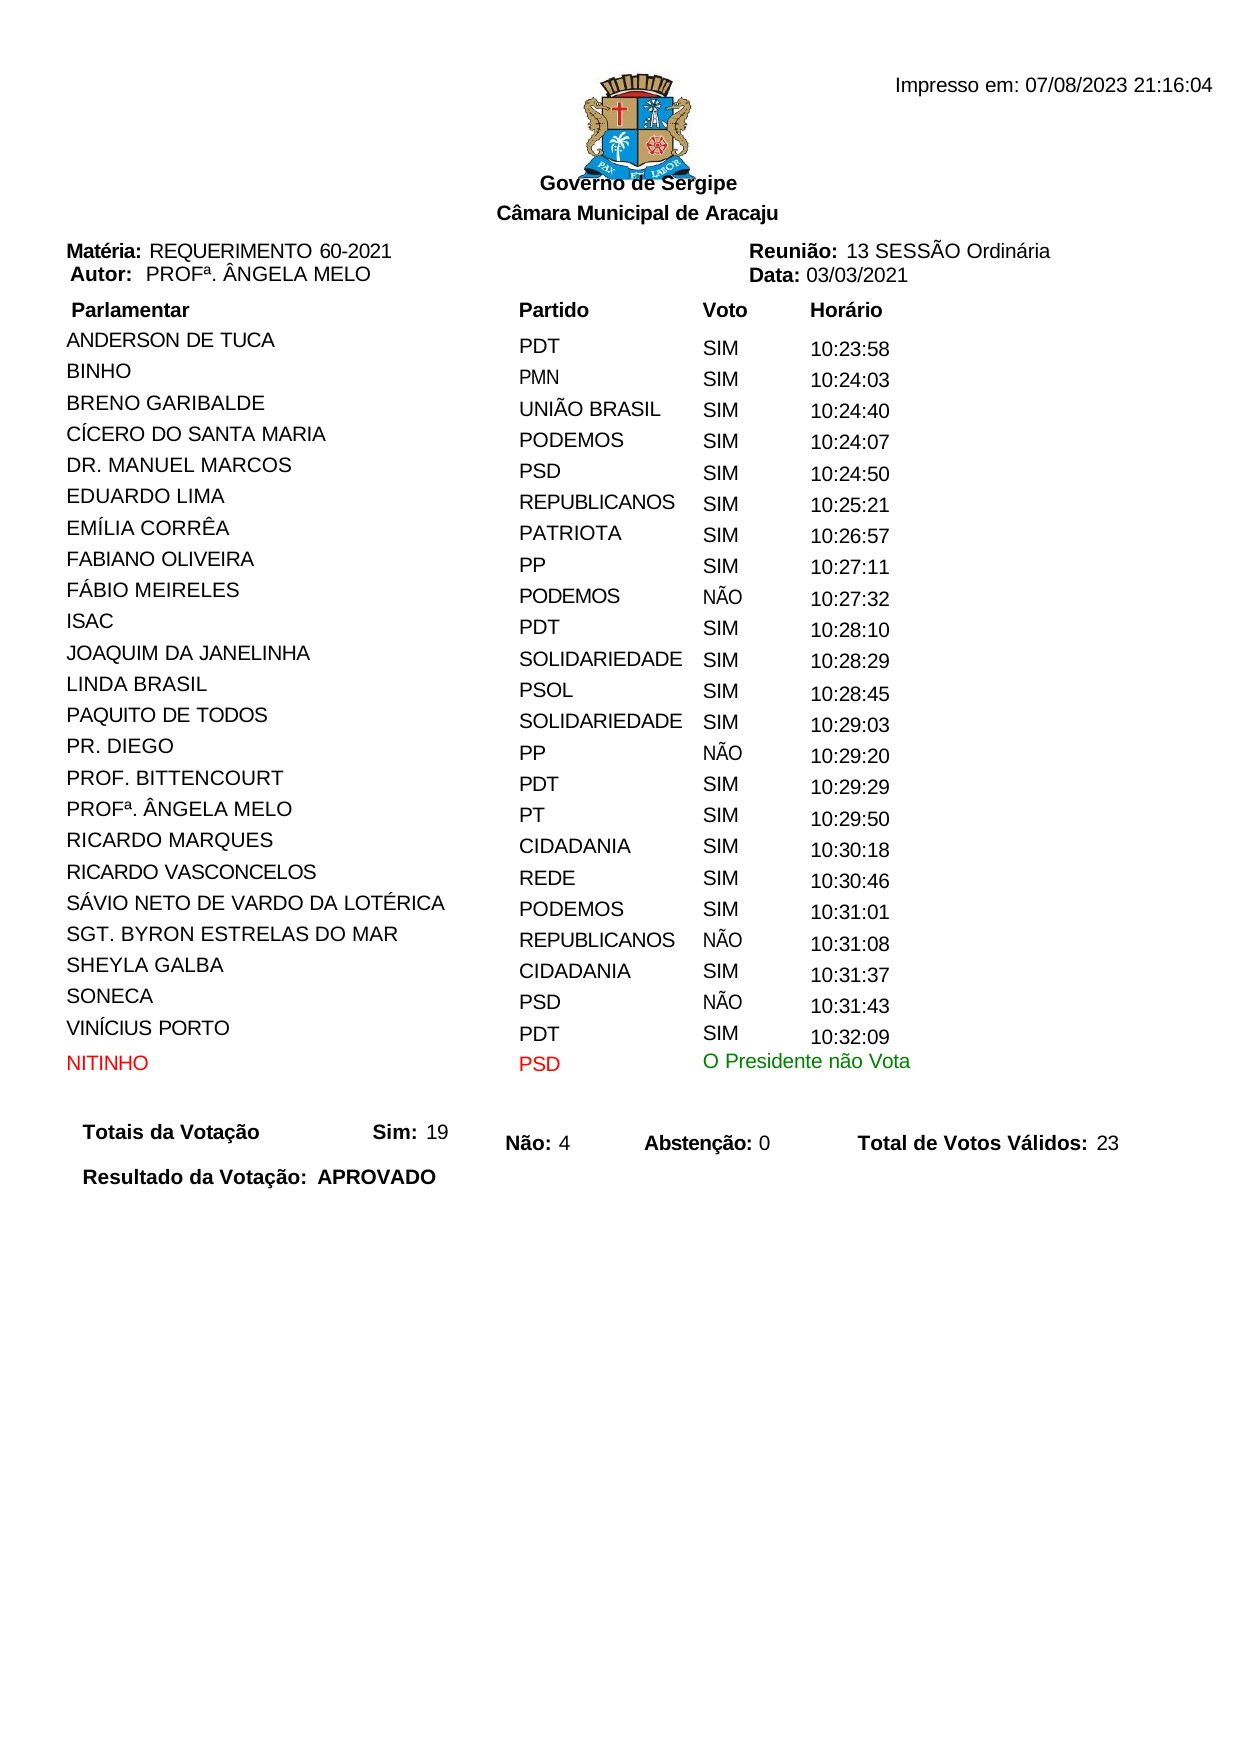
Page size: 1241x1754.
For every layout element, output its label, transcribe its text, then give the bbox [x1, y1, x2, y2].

text Autor: PROFª. ÂNGELA MELO [70, 263, 397, 286]
subtitle Totais da Votação Sim: 19 [82, 1120, 453, 1144]
text 10:27:11 [810, 555, 1223, 579]
text 10:30:18 [810, 838, 1223, 862]
text 10:24:50 [810, 461, 1223, 485]
text 10:25:21 [810, 493, 1223, 517]
text 10:28:29 [810, 649, 1223, 673]
text UNIÃO BRASIL PODEMOS PSD [519, 396, 661, 483]
text NITINHO [66, 1050, 150, 1074]
text SONECA VINÍCIUS PORTO [66, 984, 236, 1039]
text 10:24:03 [810, 368, 1223, 392]
picture [660, 166, 671, 170]
text Resultado da Votação: APROVADO [82, 1165, 453, 1189]
subtitle Parlamentar Partido Voto Horário [71, 298, 1223, 322]
text Data: 03/03/2021 [749, 263, 1223, 287]
text ANDERSON DE TUCA BINHO [66, 328, 334, 383]
picture [598, 160, 613, 170]
text 10:32:09 [810, 1025, 1223, 1049]
text Impresso em: 07/08/2023 21:16:04 [54, 73, 1213, 97]
text 10:29:29 [810, 775, 1223, 799]
text Abstenção: 0 Total de Votos Válidos: 23 [644, 1130, 1223, 1154]
text PSD [519, 1051, 566, 1075]
text SIM SIM SIM SIM SIM SIM SIM SIM NÃO SIM SIM SIM SIM NÃO SIM SIM SIM SIM SIM NÃO SIM NÃO SIM [703, 336, 745, 1045]
text 10:31:01 [810, 900, 1223, 924]
text PP PODEMOS PDT [519, 553, 622, 639]
text Matéria: REQUERIMENTO 60-2021 [66, 240, 397, 263]
text 10:28:45 [810, 681, 1223, 705]
text Não: 4 [505, 1130, 574, 1154]
text 10:24:07 [810, 430, 1223, 454]
text 10:27:32 [810, 586, 1223, 610]
text 10:23:58 [810, 336, 1223, 360]
text 10:28:10 [810, 618, 1223, 642]
text 10:24:40 [810, 399, 1223, 423]
text 10:29:03 [810, 713, 1223, 737]
text 10:31:43 [810, 994, 1223, 1018]
text PDT [519, 1022, 685, 1046]
text 10:31:08 [810, 931, 1223, 955]
text PROF. BITTENCOURT PROFª. ÂNGELA MELO RICARDO MARQUES RICARDO VASCONCELOS [66, 765, 334, 883]
text EMÍLIA CORRÊA FABIANO OLIVEIRA FÁBIO MEIRELES ISAC [66, 515, 285, 633]
text PAQUITO DE TODOS PR. DIEGO [66, 703, 285, 758]
text REPUBLICANOS PATRIOTA [519, 490, 685, 545]
text PDT PMN [519, 334, 597, 389]
text Reunião: 13 SESSÃO Ordinária [749, 240, 1223, 263]
text PDT PT [519, 772, 560, 827]
picture [578, 97, 696, 170]
text 10:31:37 [810, 963, 1223, 987]
text SÁVIO NETO DE VARDO DA LOTÉRICA SGT. BYRON ESTRELAS DO MAR SHEYLA GALBA [66, 891, 446, 977]
text SOLIDARIEDADE PSOL SOLIDARIEDADE PP [519, 646, 685, 764]
text JOAQUIM DA JANELINHA LINDA BRASIL [66, 640, 334, 696]
text 10:26:57 [810, 524, 1223, 548]
picture [669, 160, 680, 170]
text 10:29:50 [810, 806, 1223, 830]
text 10:30:46 [810, 869, 1223, 893]
text O Presidente não Vota [703, 1050, 1223, 1073]
subtitle Governo de Sergipe Câmara Municipal de Aracaju [496, 170, 810, 224]
text BRENO GARIBALDE CÍCERO DO SANTA MARIA DR. MANUEL MARCOS EDUARDO LIMA [66, 390, 334, 508]
text 10:29:20 [810, 744, 1223, 768]
text CIDADANIA REDE PODEMOS REPUBLICANOS CIDADANIA PSD [519, 834, 677, 1014]
